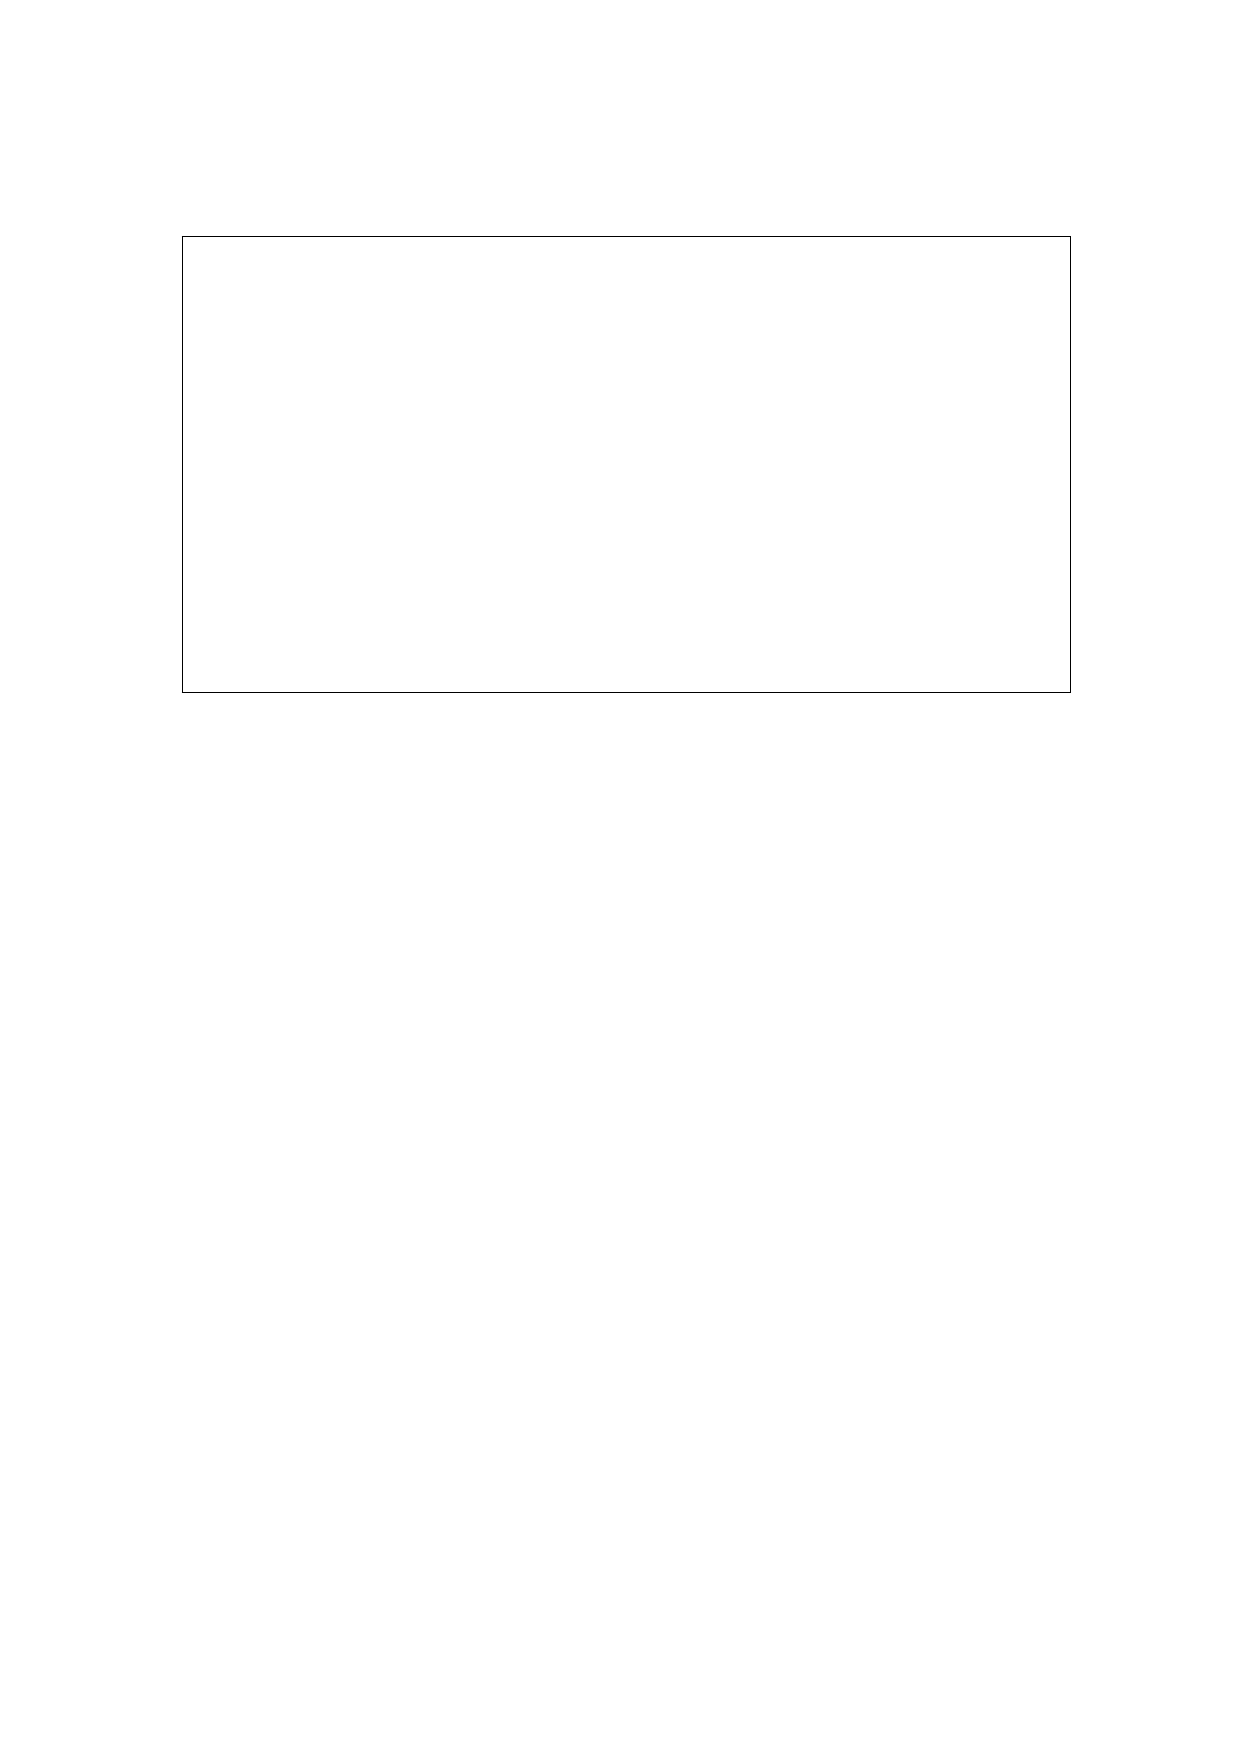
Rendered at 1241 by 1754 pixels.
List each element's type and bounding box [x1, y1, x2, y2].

table_cell [183, 237, 1070, 692]
